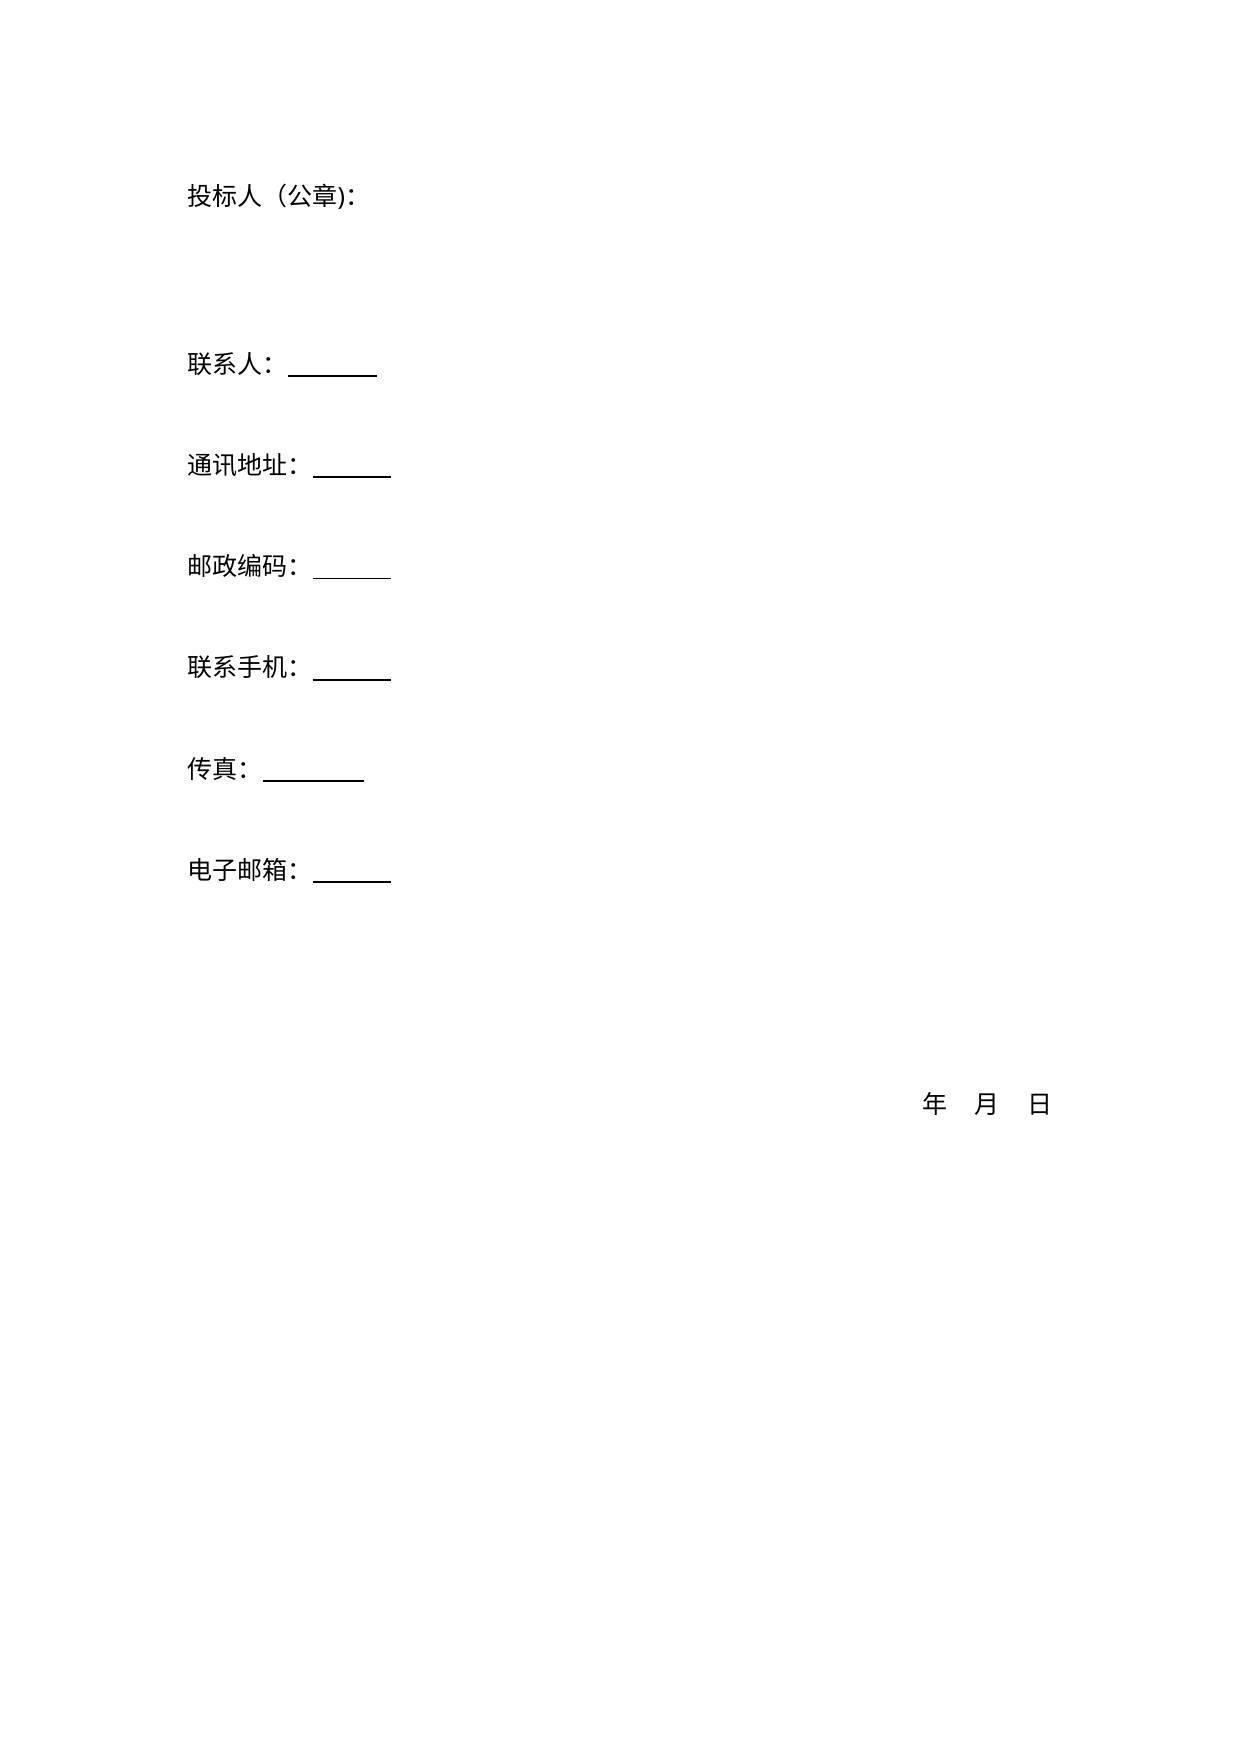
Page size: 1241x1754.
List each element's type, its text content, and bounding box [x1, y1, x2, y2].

text 邮政编码： [187, 532, 1053, 597]
text 投标人（公章)： [187, 162, 1053, 227]
text 电子邮箱： [187, 836, 1053, 901]
text 联系手机： [187, 633, 1053, 698]
text 通讯地址： [187, 431, 1053, 496]
text 年 月 日 [187, 1070, 1053, 1135]
text 联系人： [187, 330, 1053, 395]
text 传真： [187, 735, 1053, 800]
